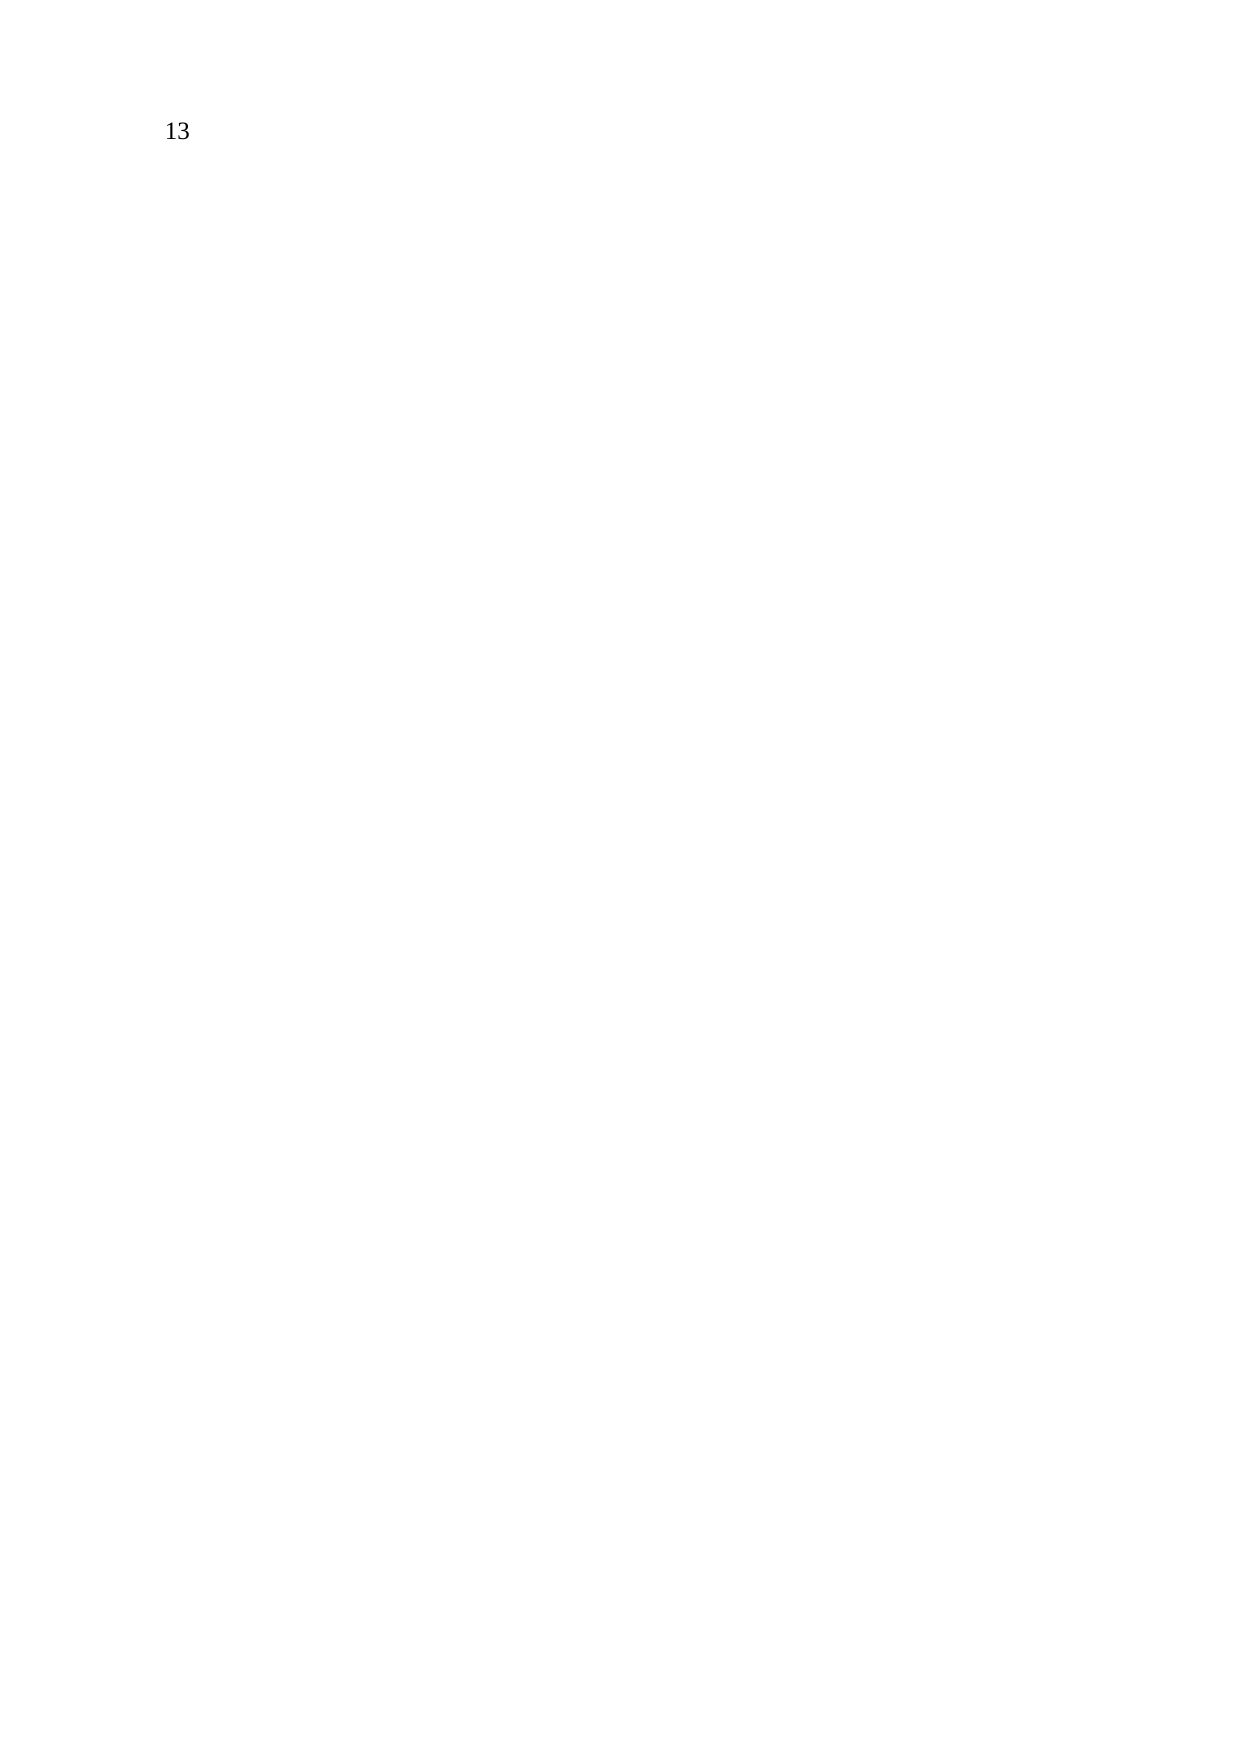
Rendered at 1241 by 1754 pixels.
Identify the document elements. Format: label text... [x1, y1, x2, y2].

text 13 [164, 116, 1165, 144]
